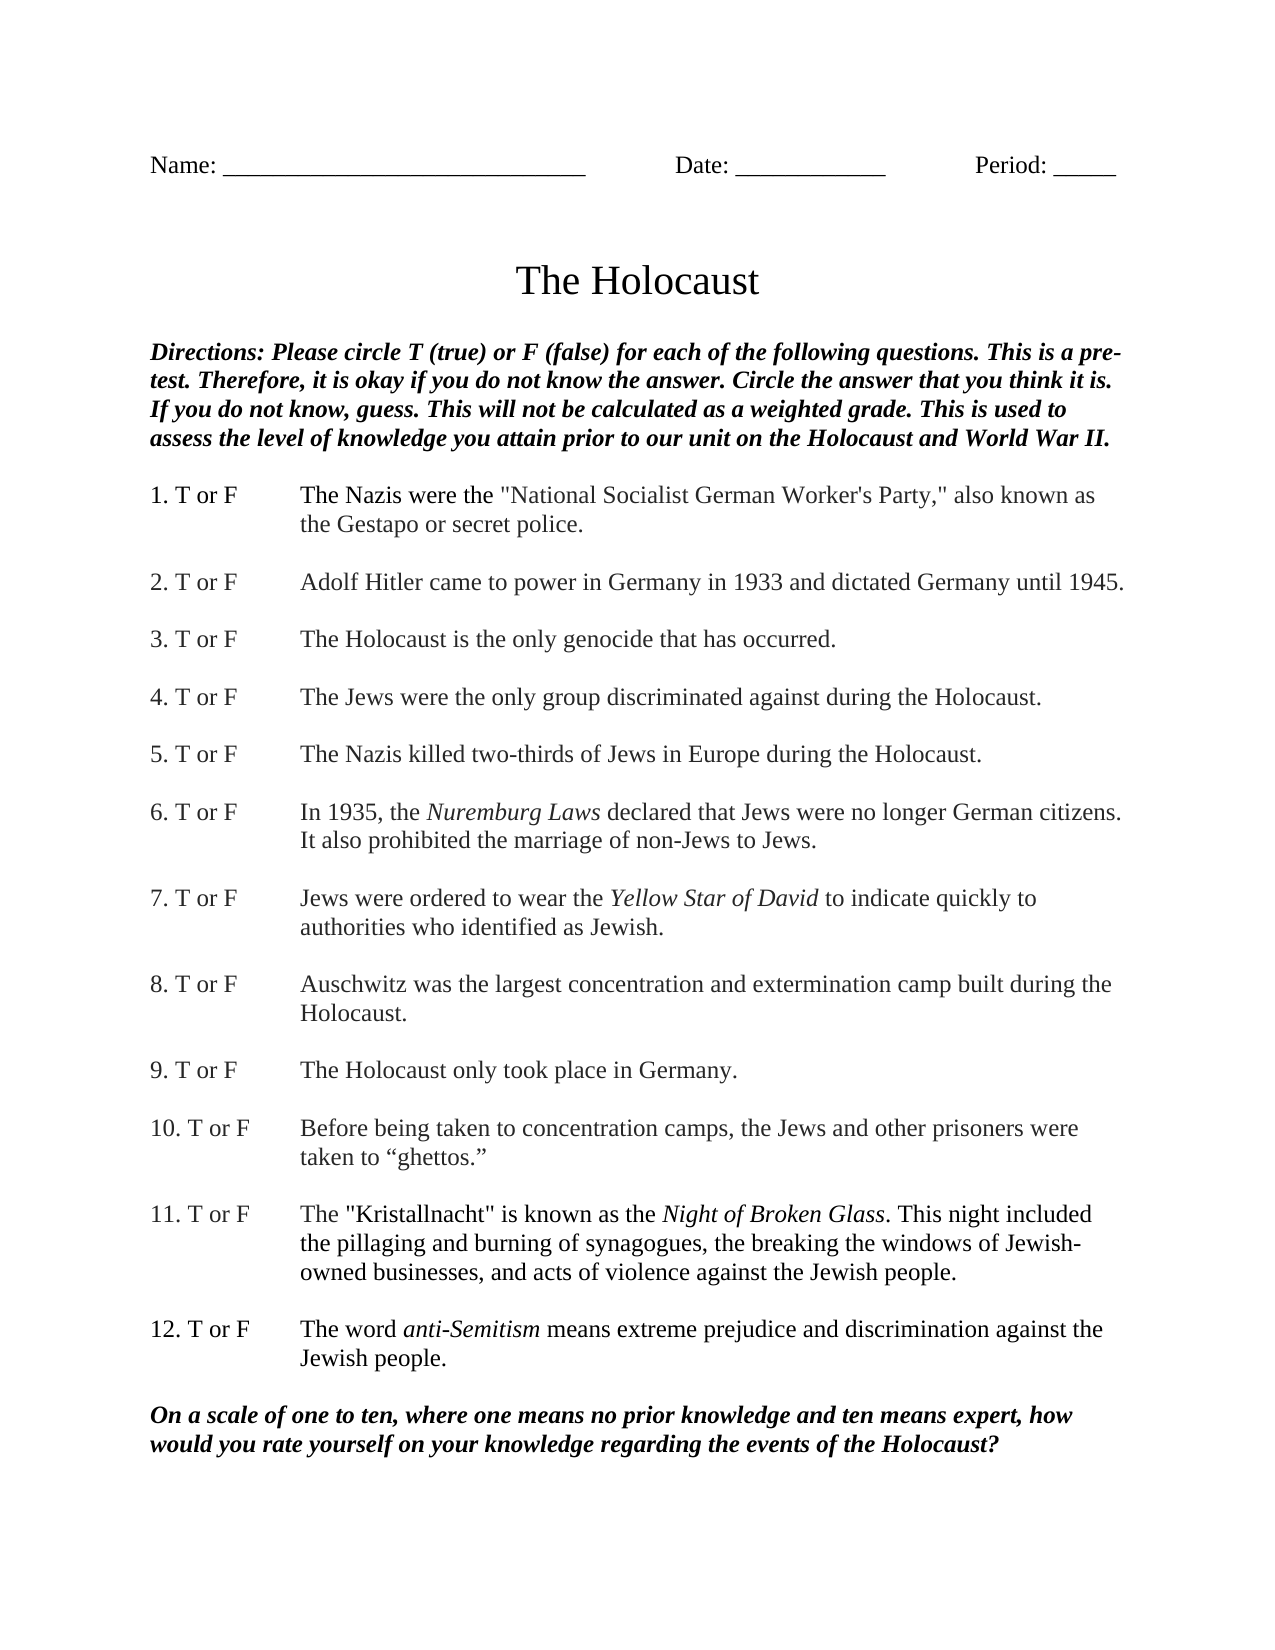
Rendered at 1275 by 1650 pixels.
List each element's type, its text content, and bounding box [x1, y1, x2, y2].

text 4. T or F The Jews were the only group discriminated against during the Holocaust. [150, 682, 1125, 711]
text 6. T or F In 1935, the Nuremburg Laws declared that Jews were no longer German citizens. [150, 797, 1125, 826]
text Directions: Please circle T (true) or F (false) for each of the following questions. This is a pre-test. Therefore, it is okay if you do not know the answer. Circle the answer that you think it is. If you do not know, guess. This will not be calculated as a weighted grade. This is used to assess the level of knowledge you attain prior to our unit on the Holocaust and World War II. [150, 337, 1125, 452]
text 1. T or F The Nazis were the "National Socialist German Worker's Party," also known as [150, 481, 1125, 509]
text 9. T or F The Holocaust only took place in Germany. [150, 1056, 1125, 1084]
text Name: _____________________________ Date: ____________ Period: _____ [150, 150, 1125, 179]
text the Gestapo or secret police. [225, 509, 1125, 538]
text Jewish people. [225, 1343, 1125, 1372]
text 7. T or F Jews were ordered to wear the Yellow Star of David to indicate quickly to [150, 883, 1125, 912]
text taken to “ghettos.” [225, 1142, 1125, 1171]
text 11. T or F The "Kristallnacht" is known as the Night of Broken Glass. This night included [150, 1199, 1125, 1228]
text 3. T or F The Holocaust is the only genocide that has occurred. [150, 624, 1125, 653]
text On a scale of one to ten, where one means no prior knowledge and ten means expert, how would you rate yourself on your knowledge regarding the events of the Holocaust? [150, 1401, 1125, 1458]
text It also prohibited the marriage of non-Jews to Jews. [225, 826, 1125, 854]
text 12. T or F The word anti-Semitism means extreme prejudice and discrimination against the [150, 1314, 1125, 1343]
text authorities who identified as Jewish. [225, 912, 1125, 941]
text the pillaging and burning of synagogues, the breaking the windows of Jewish-owned businesses, and acts of violence against the Jewish people. [300, 1228, 1125, 1286]
text Holocaust. [225, 998, 1125, 1027]
text 8. T or F Auschwitz was the largest concentration and extermination camp built during the [150, 969, 1125, 998]
text 5. T or F The Nazis killed two-thirds of Jews in Europe during the Holocaust. [150, 739, 1125, 768]
text The Holocaust [150, 255, 1125, 303]
text 10. T or F Before being taken to concentration camps, the Jews and other prisoners were [150, 1113, 1125, 1142]
text 2. T or F Adolf Hitler came to power in Germany in 1933 and dictated Germany until 1945. [150, 567, 1125, 596]
